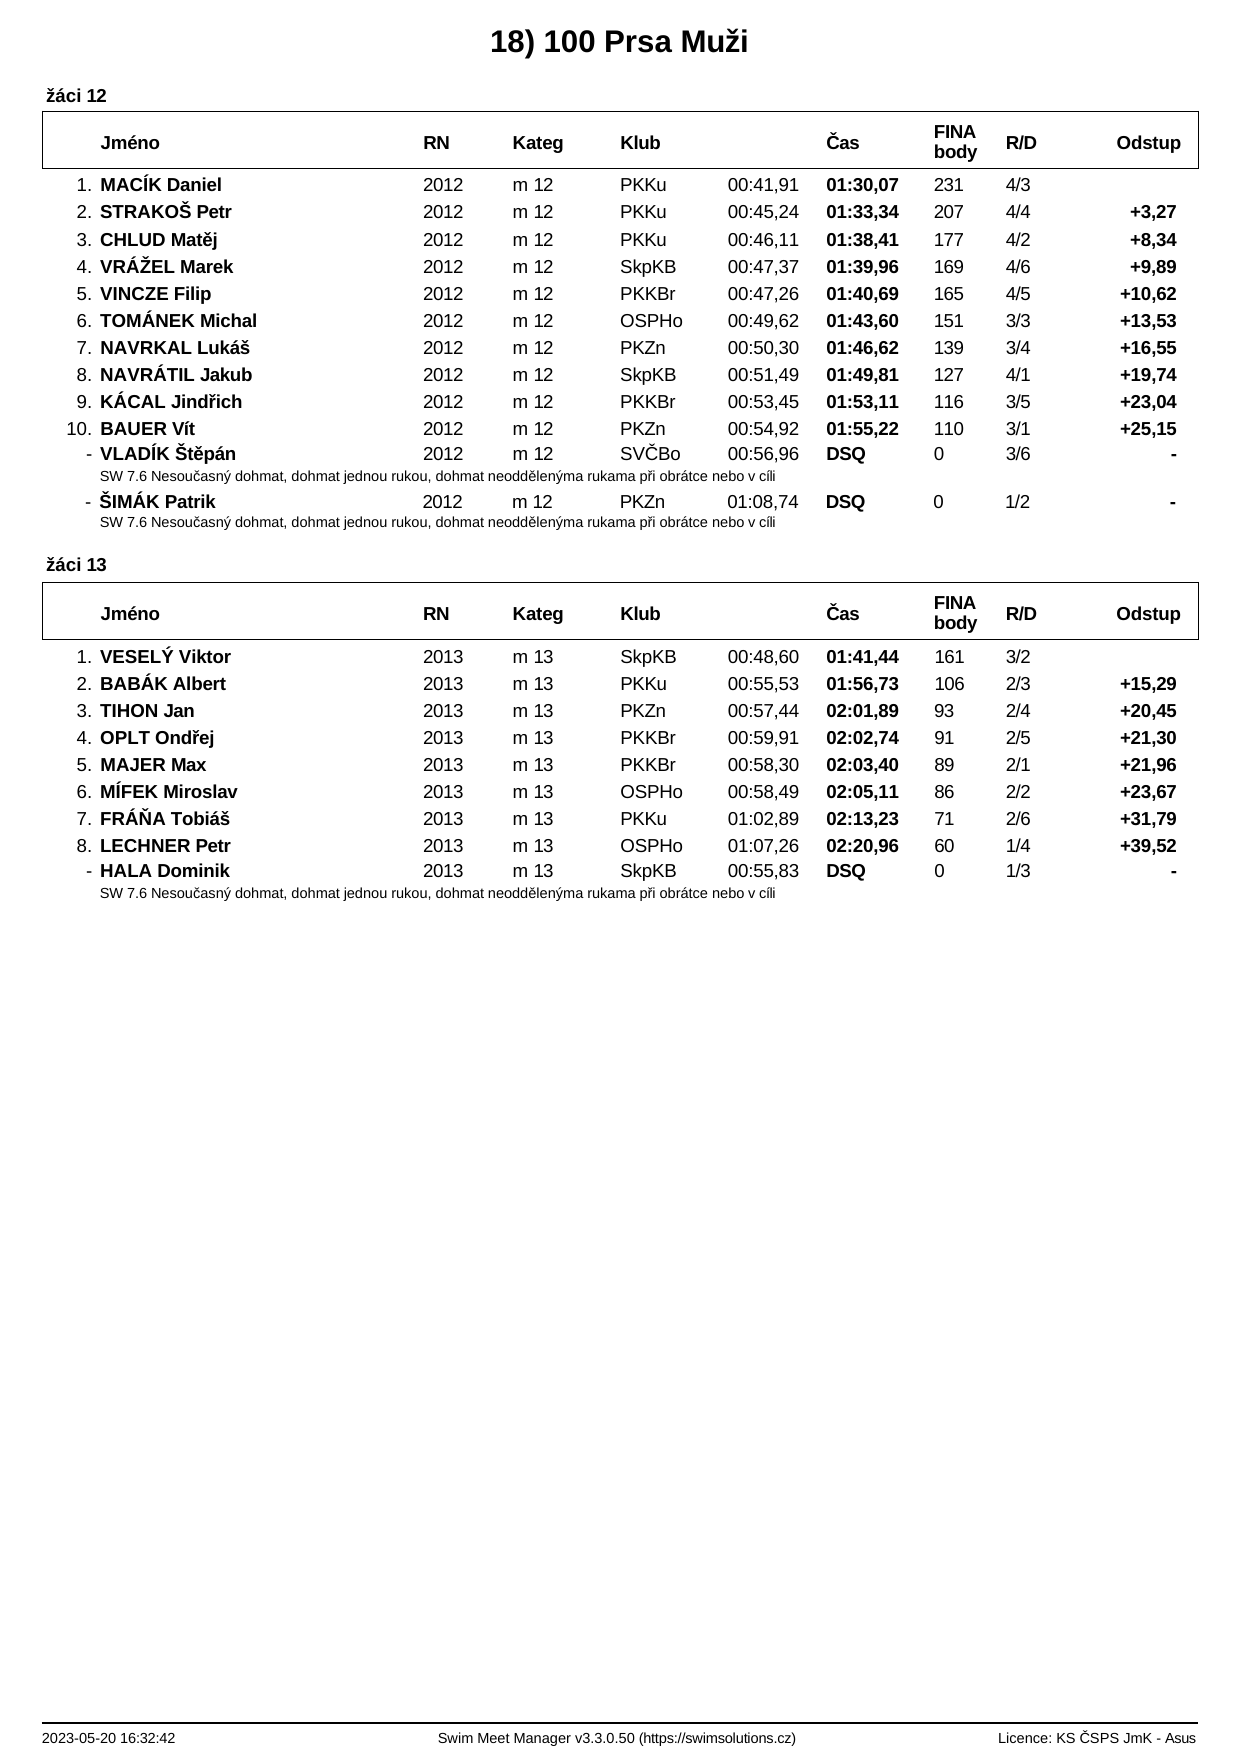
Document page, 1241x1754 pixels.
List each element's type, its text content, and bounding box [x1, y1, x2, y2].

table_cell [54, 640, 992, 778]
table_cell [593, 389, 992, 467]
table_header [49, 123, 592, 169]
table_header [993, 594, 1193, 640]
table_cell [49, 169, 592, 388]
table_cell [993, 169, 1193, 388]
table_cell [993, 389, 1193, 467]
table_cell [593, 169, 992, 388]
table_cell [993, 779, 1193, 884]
text SW 7.6 Nesoučasný dohmat, dohmat jednou rukou, dohmat neoddělenýma rukama při obrátce nebo v cíli [99, 514, 1211, 531]
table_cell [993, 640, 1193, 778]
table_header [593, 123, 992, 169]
subtitle žáci 13 [46, 554, 1211, 575]
text SW 7.6 Nesoučasný dohmat, dohmat jednou rukou, dohmat neoddělenýma rukama při obrátce nebo v cíli [99, 468, 1211, 484]
text SW 7.6 Nesoučasný dohmat, dohmat jednou rukou, dohmat neoddělenýma rukama při obrátce nebo v cíli [99, 885, 1211, 902]
text - ŠIMÁK Patrik 2012 m 12 PKZn 01:08,74 DSQ 0 1/2 - [85, 491, 1211, 513]
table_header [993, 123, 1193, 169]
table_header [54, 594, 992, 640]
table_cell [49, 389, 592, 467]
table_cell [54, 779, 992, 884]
